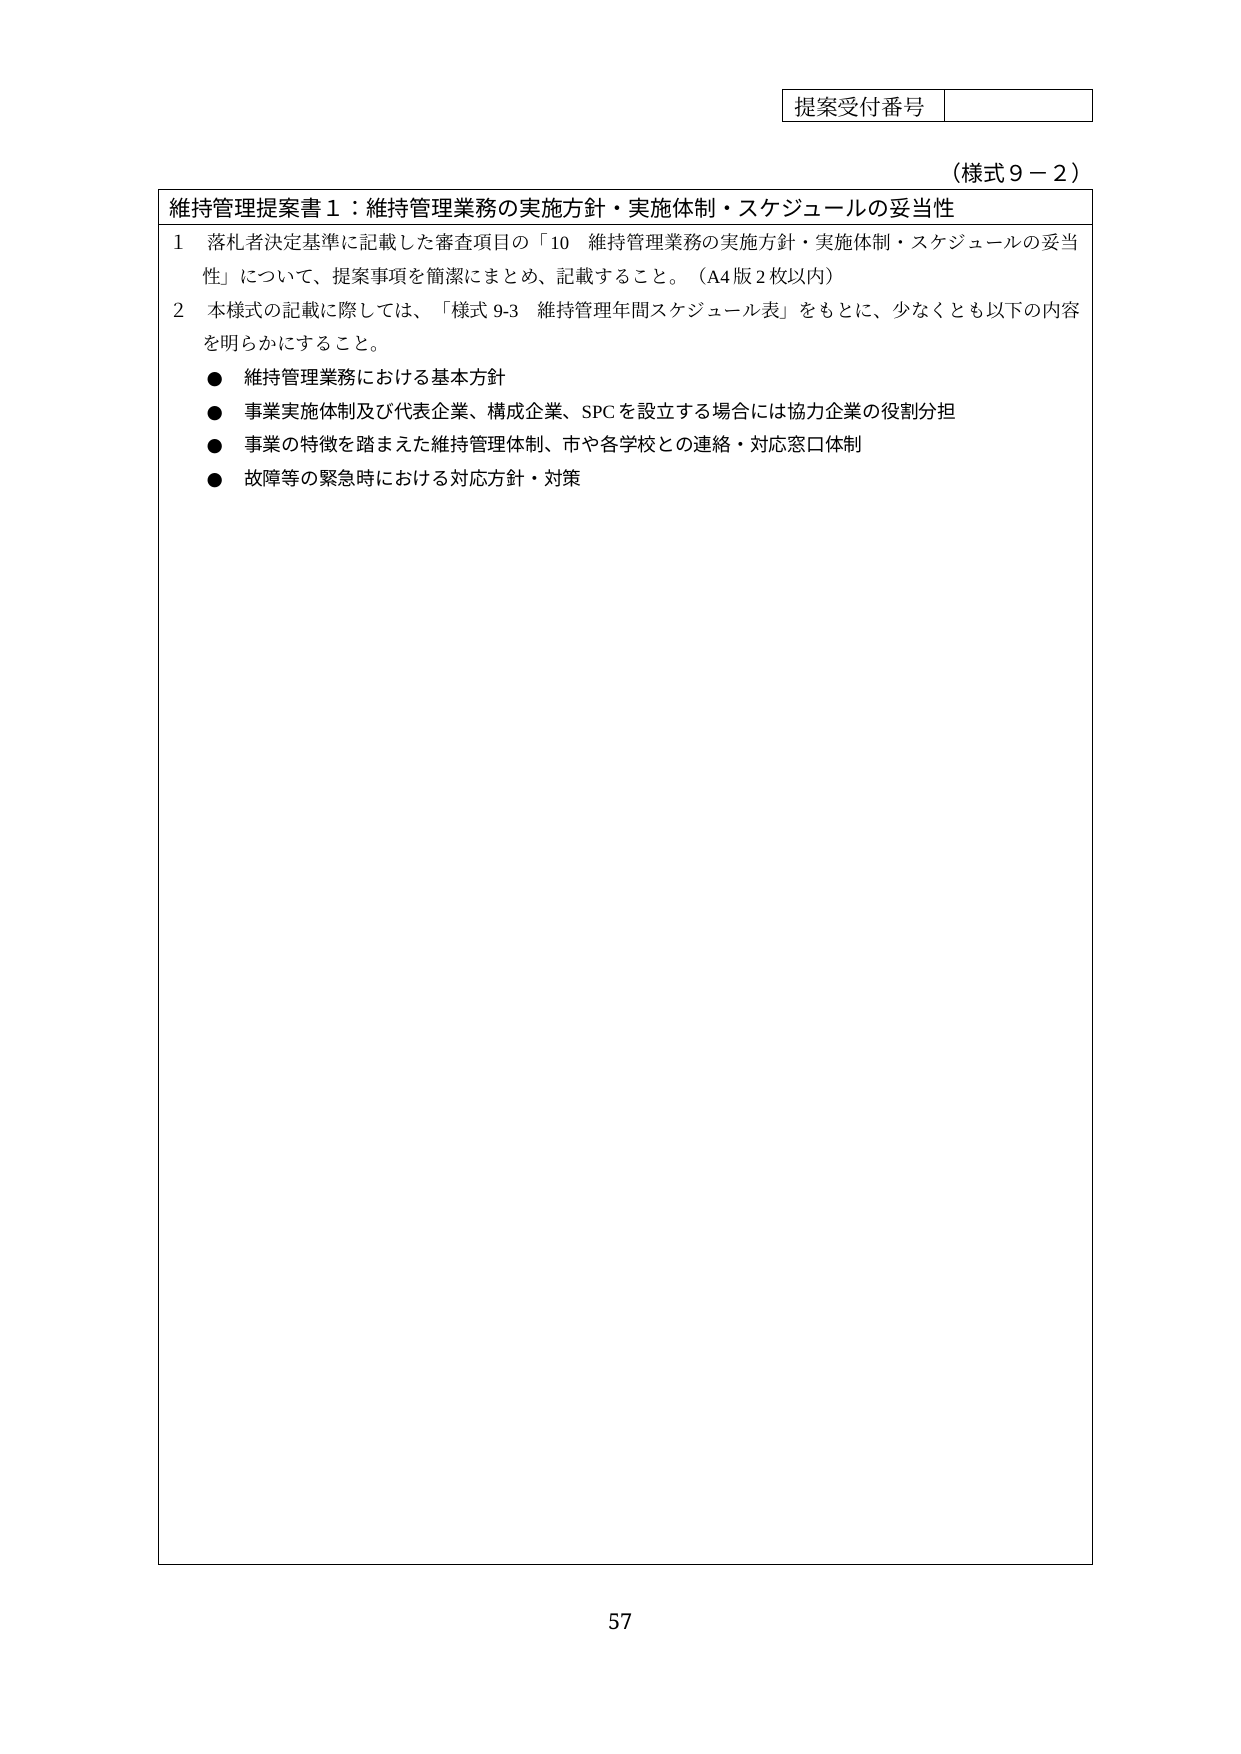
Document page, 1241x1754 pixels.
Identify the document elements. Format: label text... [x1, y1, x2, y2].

text （様式９－２） [148, 155, 1092, 189]
table_cell １ 落札者決定基準に記載した審査項目の「10 維持管理業務の実施方針・実施体制・スケジュールの妥当性」について、提案事項を簡潔にまとめ、記載すること。（A4版2枚以内） ２ 本様式の記載に際しては、「様式9-3 維持管理年間スケジュール表」をもとに、少なくとも以下の内容を明らかにすること。 維持管理業務における基本方針 事業実施体制及び代表企業、構成企業、SPCを設立する場合には協力企業の役割分担 事業の特徴を踏まえた維持管理体制、市や各学校との連絡・対応窓口体制 故障等の緊急時における対応方針・対策 [159, 225, 1092, 1564]
table_header 維持管理提案書１：維持管理業務の実施方針・実施体制・スケジュールの妥当性 [159, 190, 1092, 224]
